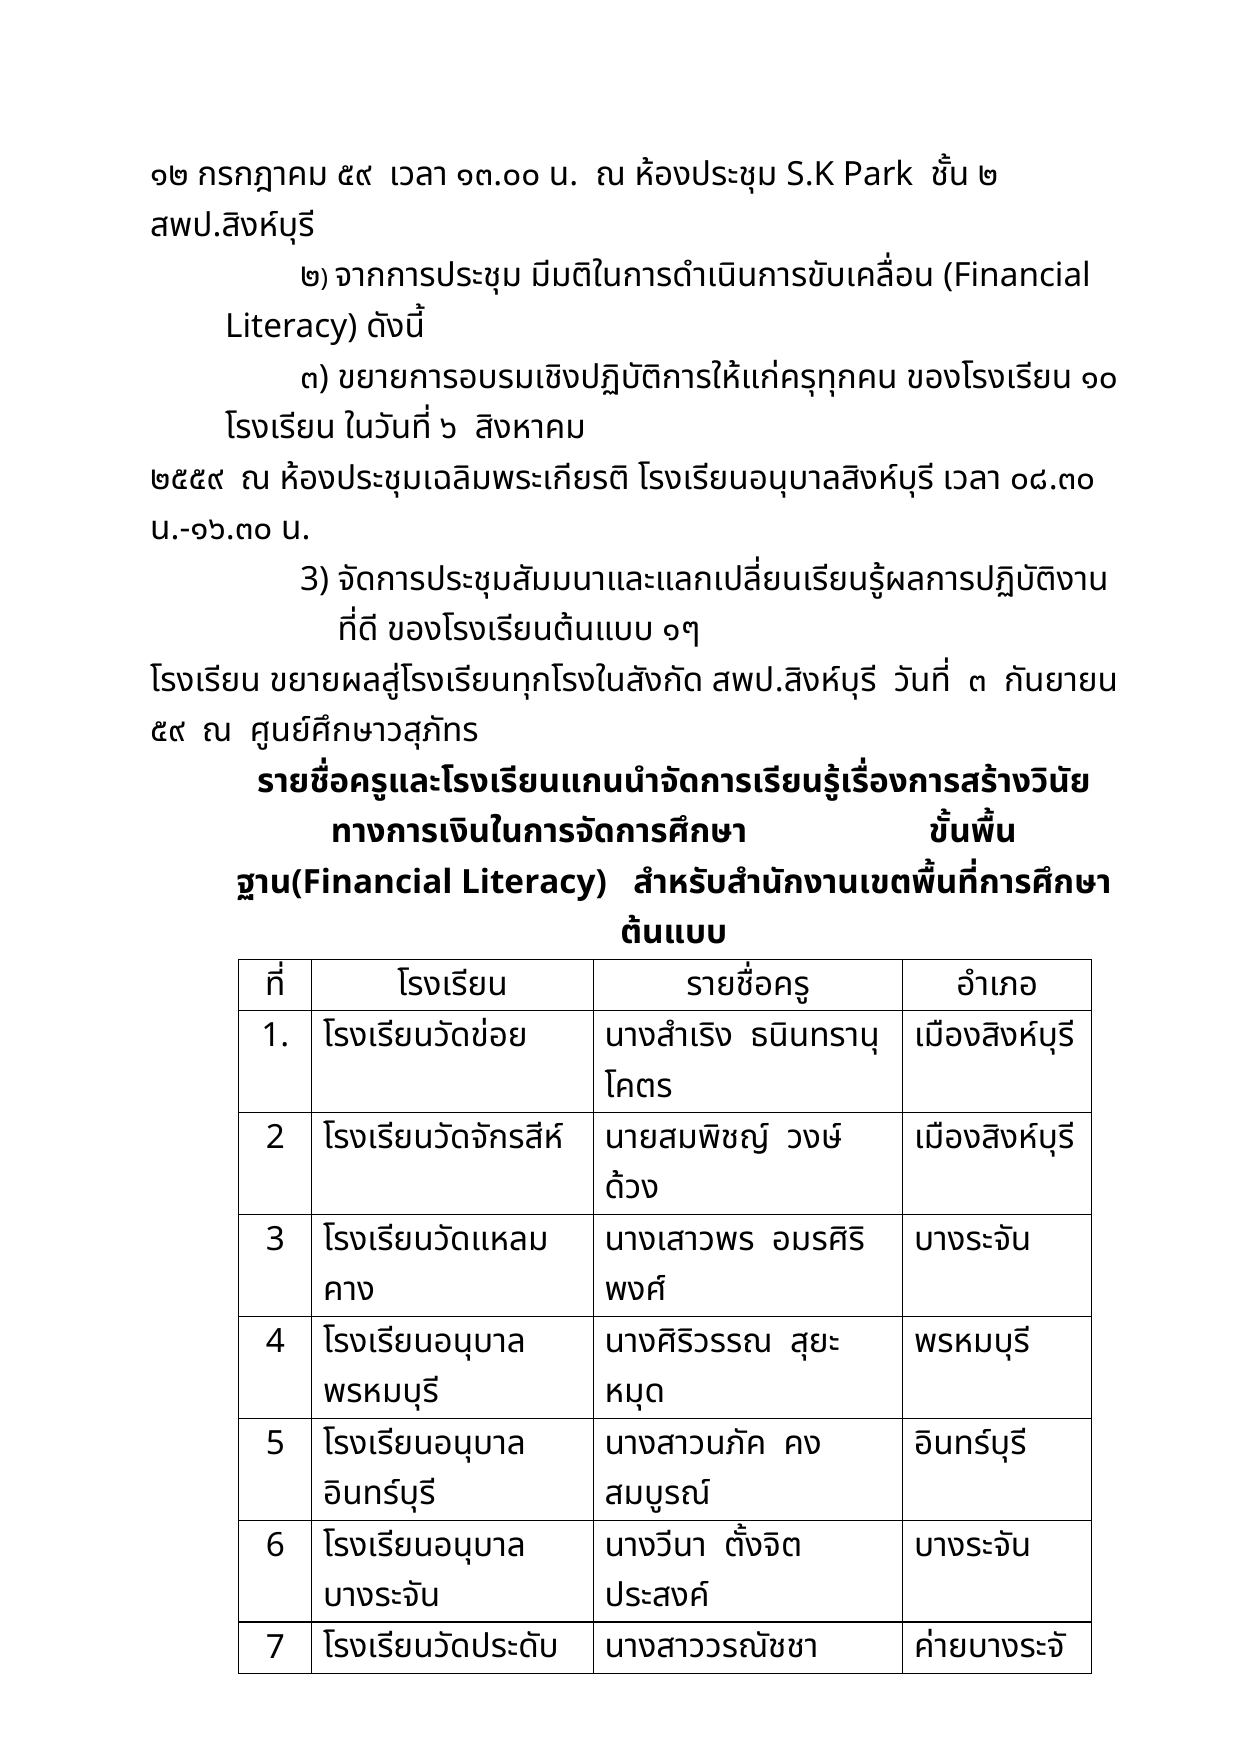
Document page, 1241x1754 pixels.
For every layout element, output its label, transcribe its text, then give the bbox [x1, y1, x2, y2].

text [150, 150, 1122, 251]
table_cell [594, 1623, 902, 1673]
table_cell โรงเรียนอนุบาลอินทร์บุรี [312, 1419, 593, 1519]
table_cell 4 [239, 1317, 311, 1418]
table_cell 5 [239, 1419, 311, 1519]
table_cell บางระจัน [903, 1521, 1091, 1621]
table_cell นายสมพิชญ์ วงษ์ด้วง [594, 1113, 902, 1214]
table_cell 3 [239, 1215, 311, 1316]
table_cell นางเสาวพร อมรศิริพงศ์ [594, 1215, 902, 1316]
table_cell โรงเรียนอนุบาลบางระจัน [312, 1521, 593, 1621]
text ๓) ขยายการอบรมเชิงปฏิบัติการให้แก่ครุทุกคน ของโรงเรียน ๑๐ โรงเรียน ในวันที่ ๖ สิงหาคม [225, 352, 1122, 453]
table_cell นางสาวนภัค คงสมบูรณ์ [594, 1419, 902, 1519]
text ๒) จากการประชุม มีมติในการดำเนินการขับเคลื่อน (Financial Literacy) ดังนี้ [225, 251, 1122, 352]
table_cell บางระจัน [903, 1215, 1091, 1316]
text ๒๕๕๙ ณ ห้องประชุมเฉลิมพระเกียรติ โรงเรียนอนุบาลสิงห์บุรี เวลา ๐๘.๓๐ น.-๑๖.๓๐ น. [150, 453, 1122, 555]
table_cell เมืองสิงห์บุรี [903, 1011, 1091, 1112]
table_cell โรงเรียนอนุบาลพรหมบุรี [312, 1317, 593, 1418]
table_cell พรหมบุรี [903, 1317, 1091, 1418]
table_header รายชื่อครู [594, 960, 902, 1010]
table_cell โรงเรียนวัดแหลมคาง [312, 1215, 593, 1316]
list จัดการประชุมสัมมนาและแลกเปลี่ยนเรียนรู้ผลการปฏิบัติงานที่ดี ของโรงเรียนต้นแบบ ๑ๆ [300, 555, 1122, 656]
table_cell นางสำเริง ธนินทรานุโคตร [594, 1011, 902, 1112]
table_cell 6 [239, 1521, 311, 1621]
table_cell นางวีนา ตั้งจิตประสงค์ [594, 1521, 902, 1621]
table_cell ค่ายบางระจัน [903, 1623, 1091, 1673]
table_cell อินทร์บุรี [903, 1419, 1091, 1519]
table_cell 2 [239, 1113, 311, 1214]
table_cell นางศิริวรรณ สุยะหมุด [594, 1317, 902, 1418]
table_header อำเภอ [903, 960, 1091, 1010]
table_header โรงเรียน [312, 960, 593, 1010]
text รายชื่อครูและโรงเรียนแกนนำจัดการเรียนรู้เรื่องการสร้างวินัยทางการเงินในการจัดการศึกษา ขั้นพื้นฐาน(Financial Literacy) สำหรับสำนักงานเขตพื้นที่การศึกษาต้นแบบ [225, 757, 1122, 959]
table_cell 1. [239, 1011, 311, 1112]
table_cell โรงเรียนวัดข่อย [312, 1011, 593, 1112]
table_cell เมืองสิงห์บุรี [903, 1113, 1091, 1214]
table_cell โรงเรียนวัดประดับ [312, 1623, 593, 1673]
table_cell โรงเรียนวัดจักรสีห์ [312, 1113, 593, 1214]
table_cell 7 [239, 1623, 311, 1673]
table_header ที่ [239, 960, 311, 1010]
text โรงเรียน ขยายผลสู่โรงเรียนทุกโรงในสังกัด สพป.สิงห์บุรี วันที่ ๓ กันยายน ๕๙ ณ ศูนย์ศึกษาวสุภัทร [150, 656, 1122, 757]
